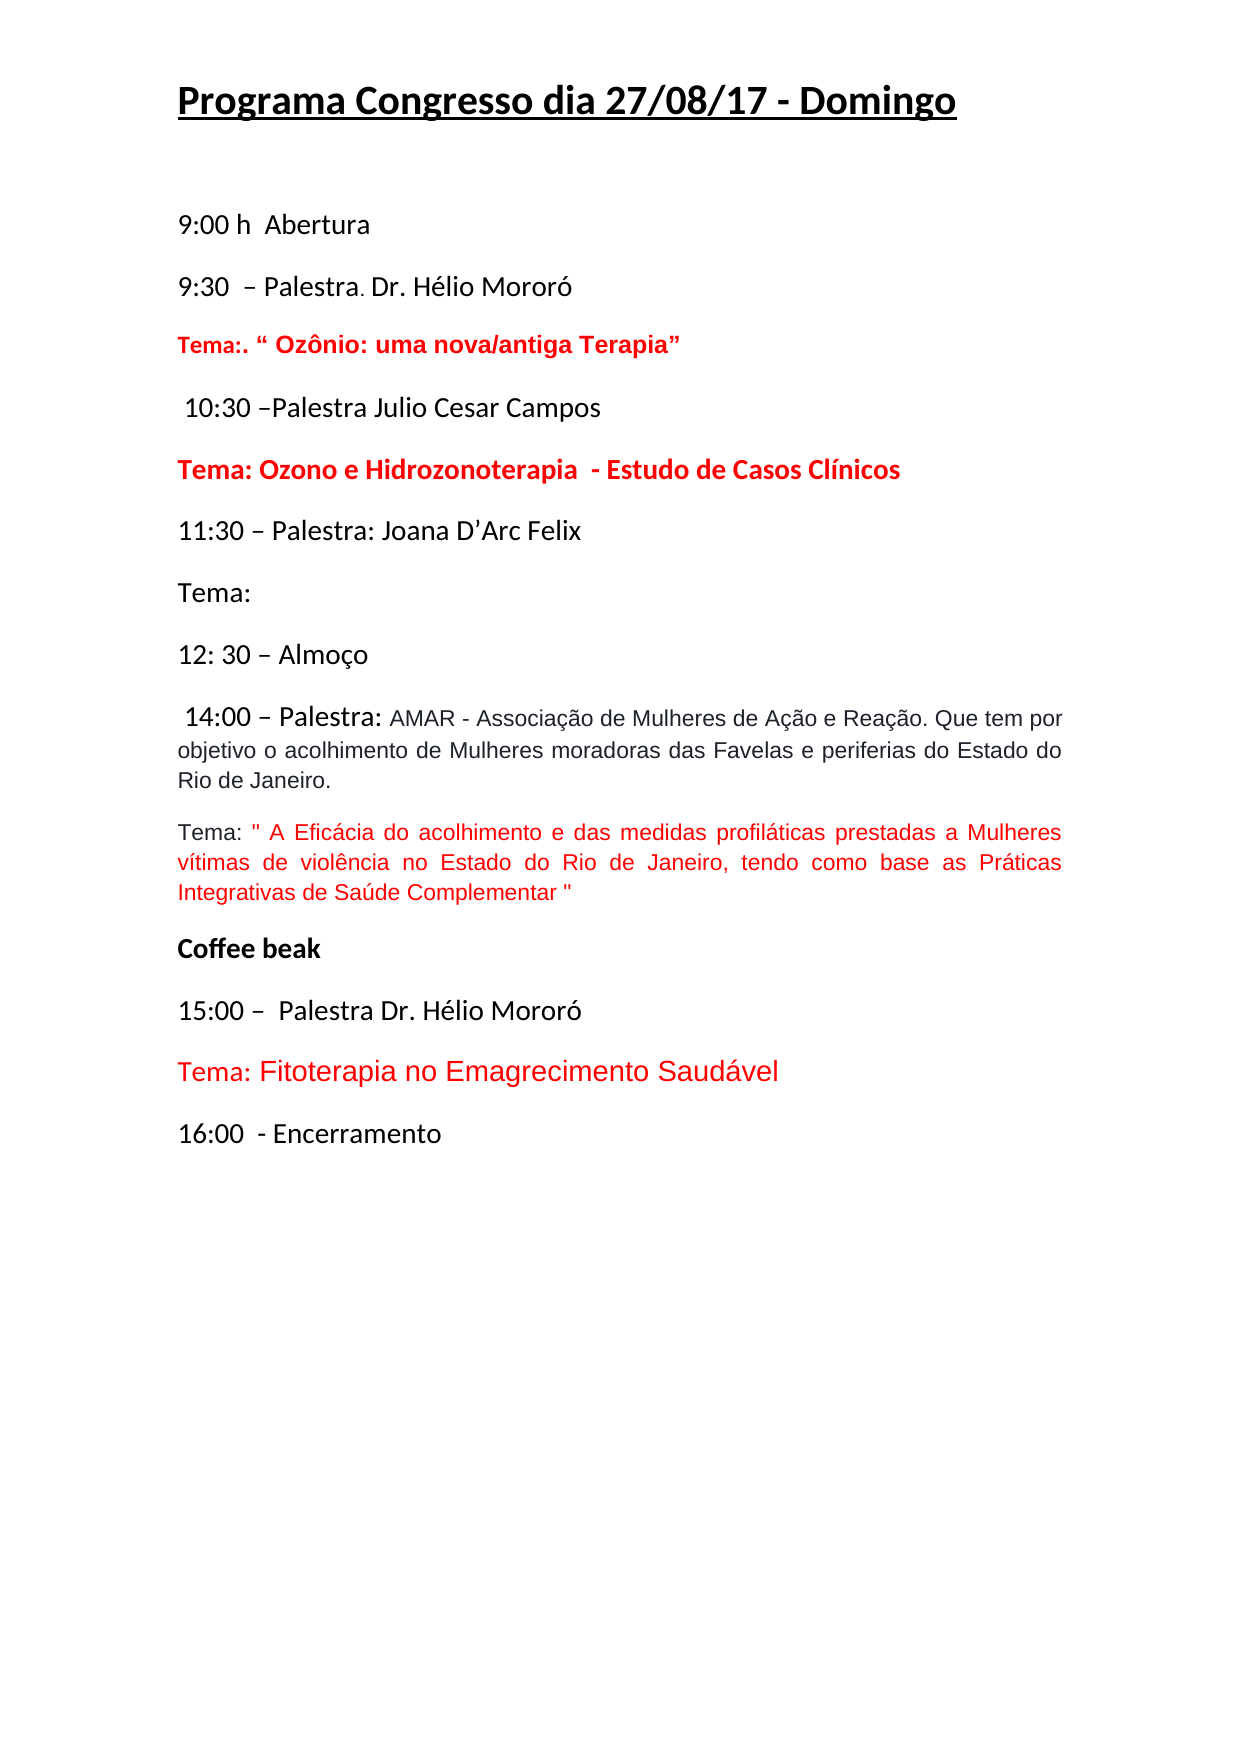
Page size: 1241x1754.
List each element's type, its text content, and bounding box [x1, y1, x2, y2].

text Tema: Fitoterapia no Emagrecimento Saudável [177, 1053, 1063, 1089]
text 12: 30 – Almoço [177, 636, 1063, 672]
text Tema: " A Eficácia do acolhimento e das medidas profiláticas prestadas a Mulheres vítimas de violência no Estado do Rio de Janeiro, tendo como base as Práticas Integrativas de Saúde Complementar " [177, 875, 1063, 905]
text 9:00 h Abertura [177, 206, 1063, 242]
text 16:00 - Encerramento [177, 1115, 1063, 1151]
text 14:00 – Palestra: AMAR - Associação de Mulheres de Ação e Reação. Que tem por objetivo o acolhimento de Mulheres moradoras das Favelas e periferias do Estado do Rio de Janeiro. [177, 698, 1063, 737]
text Tema: [177, 574, 1063, 610]
text 10:30 –Palestra Julio Cesar Campos [177, 389, 1063, 424]
text Programa Congresso dia 27/08/17 - Domingo [177, 74, 1063, 125]
text 9:30 – Palestra. Dr. Hélio Mororó [177, 268, 1063, 303]
text 11:30 – Palestra: Joana D’Arc Felix [177, 512, 1063, 548]
text Tema:. “ Ozônio: uma nova/antiga Terapia” [177, 330, 1063, 360]
text Coffee beak [177, 930, 1063, 966]
text 15:00 – Palestra Dr. Hélio Mororó [177, 992, 1063, 1027]
text 14:00 – Palestra: AMAR - Associação de Mulheres de Ação e Reação. Que tem por objetivo o acolhimento de Mulheres moradoras das Favelas e periferias do Estado do Rio de Janeiro. [177, 764, 1063, 794]
text Tema: Ozono e Hidrozonoterapia - Estudo de Casos Clínicos [177, 451, 1063, 486]
